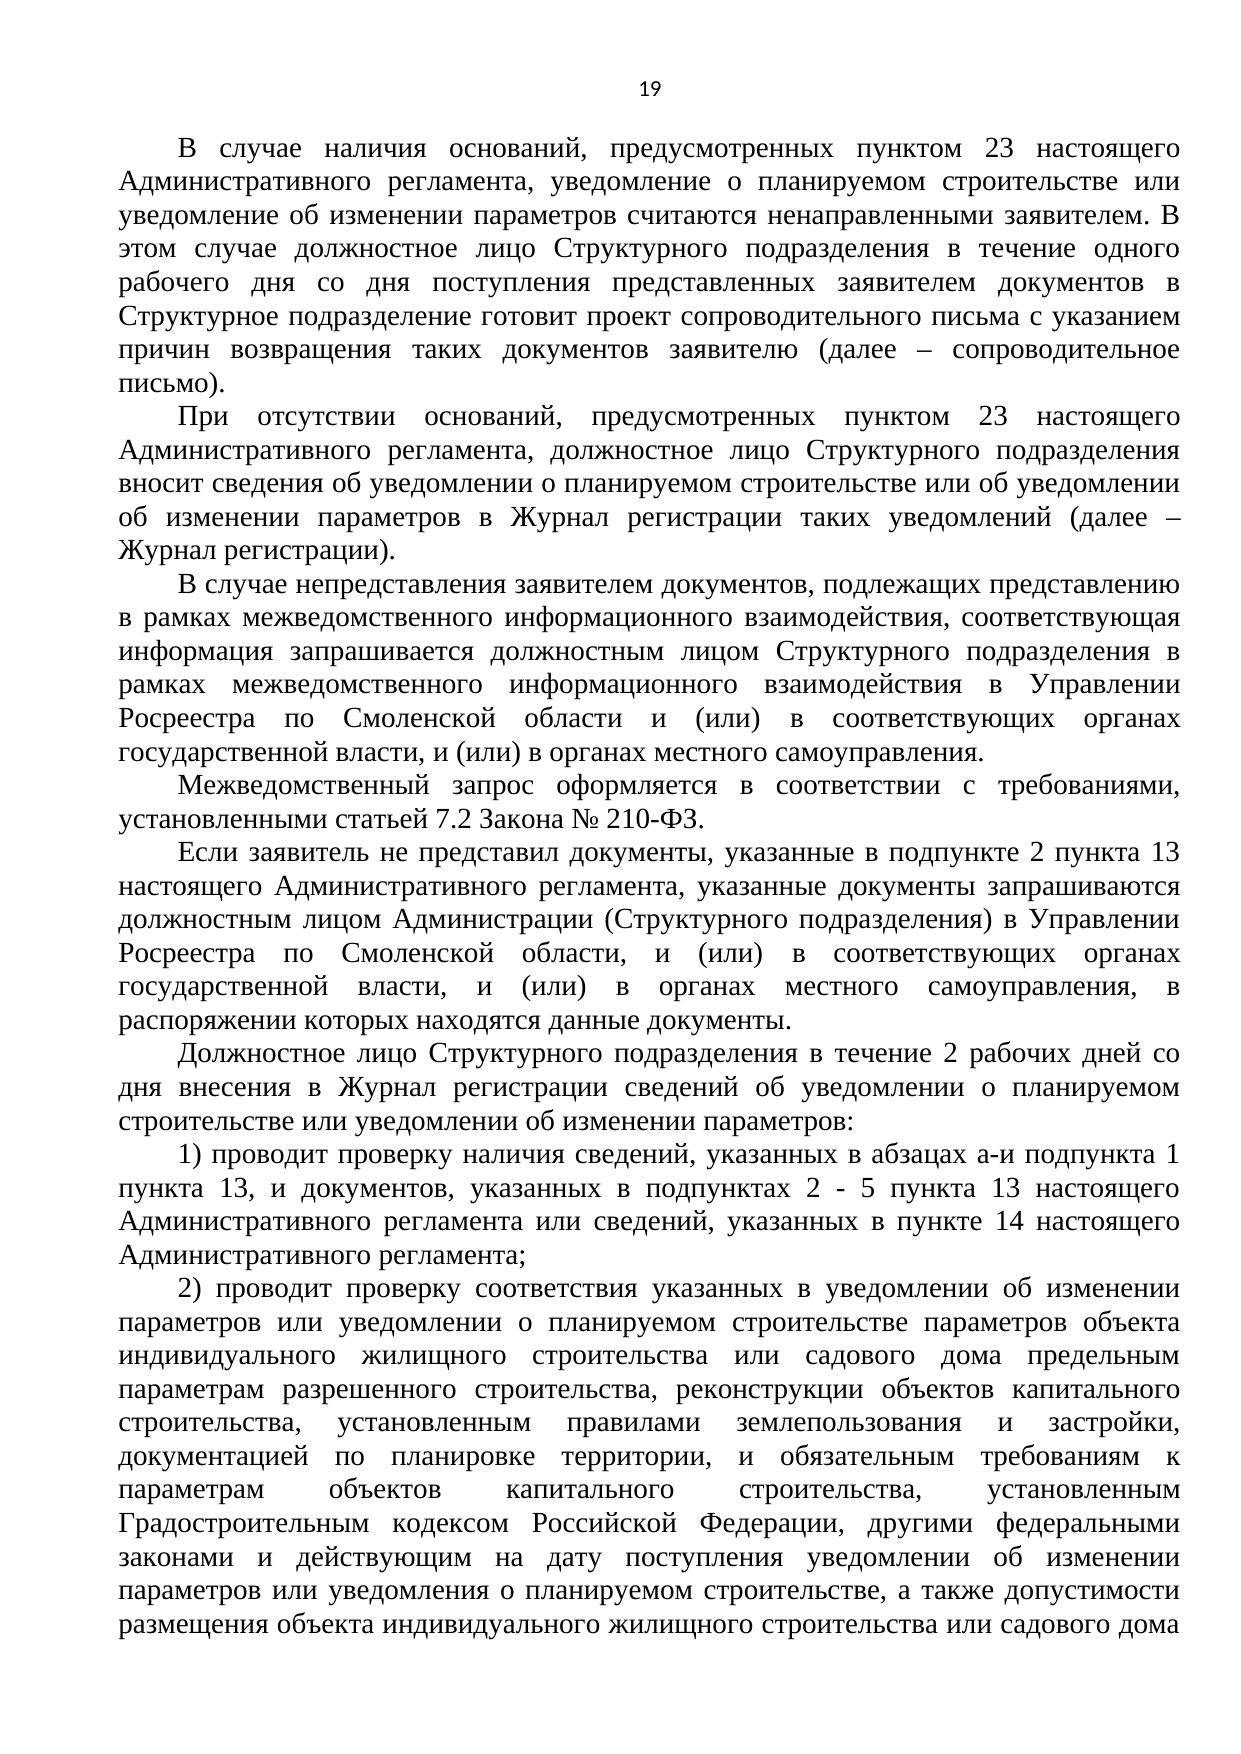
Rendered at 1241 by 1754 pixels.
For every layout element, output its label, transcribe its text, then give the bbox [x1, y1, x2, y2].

text Межведомственный запрос оформляется в соответствии с требованиями, установленными статьей 7.2 Закона № 210-ФЗ. [118, 767, 1181, 834]
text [118, 1270, 1181, 1639]
text 1) проводит проверку наличия сведений, указанных в абзацах а-и подпункта 1 пункта 13, и документов, указанных в подпунктах 2 - 5 пункта 13 настоящего Административного регламента или сведений, указанных в пункте 14 настоящего Административного регламента; [118, 1136, 1181, 1270]
text Должностное лицо Структурного подразделения в течение 2 рабочих дней со дня внесения в Журнал регистрации сведений об уведомлении о планируемом строительстве или уведомлении об изменении параметров: [118, 1036, 1181, 1136]
text В случае наличия оснований, предусмотренных пунктом 23 настоящего Административного регламента, уведомление о планируемом строительстве или уведомление об изменении параметров считаются ненаправленными заявителем. В этом случае должностное лицо Структурного подразделения в течение одного рабочего дня со дня поступления представленных заявителем документов в Структурное подразделение готовит проект сопроводительного письма с указанием причин возвращения таких документов заявителю (далее – сопроводительное письмо). [118, 130, 1181, 398]
text В случае непредставления заявителем документов, подлежащих представлению в рамках межведомственного информационного взаимодействия, соответствующая информация запрашивается должностным лицом Структурного подразделения в рамках межведомственного информационного взаимодействия в Управлении Росреестра по Смоленской области и (или) в соответствующих органах государственной власти, и (или) в органах местного самоуправления. [118, 566, 1181, 767]
text При отсутствии оснований, предусмотренных пунктом 23 настоящего Административного регламента, должностное лицо Структурного подразделения вносит сведения об уведомлении о планируемом строительстве или об уведомлении об изменении параметров в Журнал регистрации таких уведомлений (далее – Журнал регистрации). [118, 398, 1181, 566]
text Если заявитель не представил документы, указанные в подпункте 2 пункта 13 настоящего Административного регламента, указанные документы запрашиваются должностным лицом Администрации (Структурного подразделения) в Управлении Росреестра по Смоленской области, и (или) в соответствующих органах государственной власти, и (или) в органах местного самоуправления, в распоряжении которых находятся данные документы. [118, 834, 1181, 1036]
